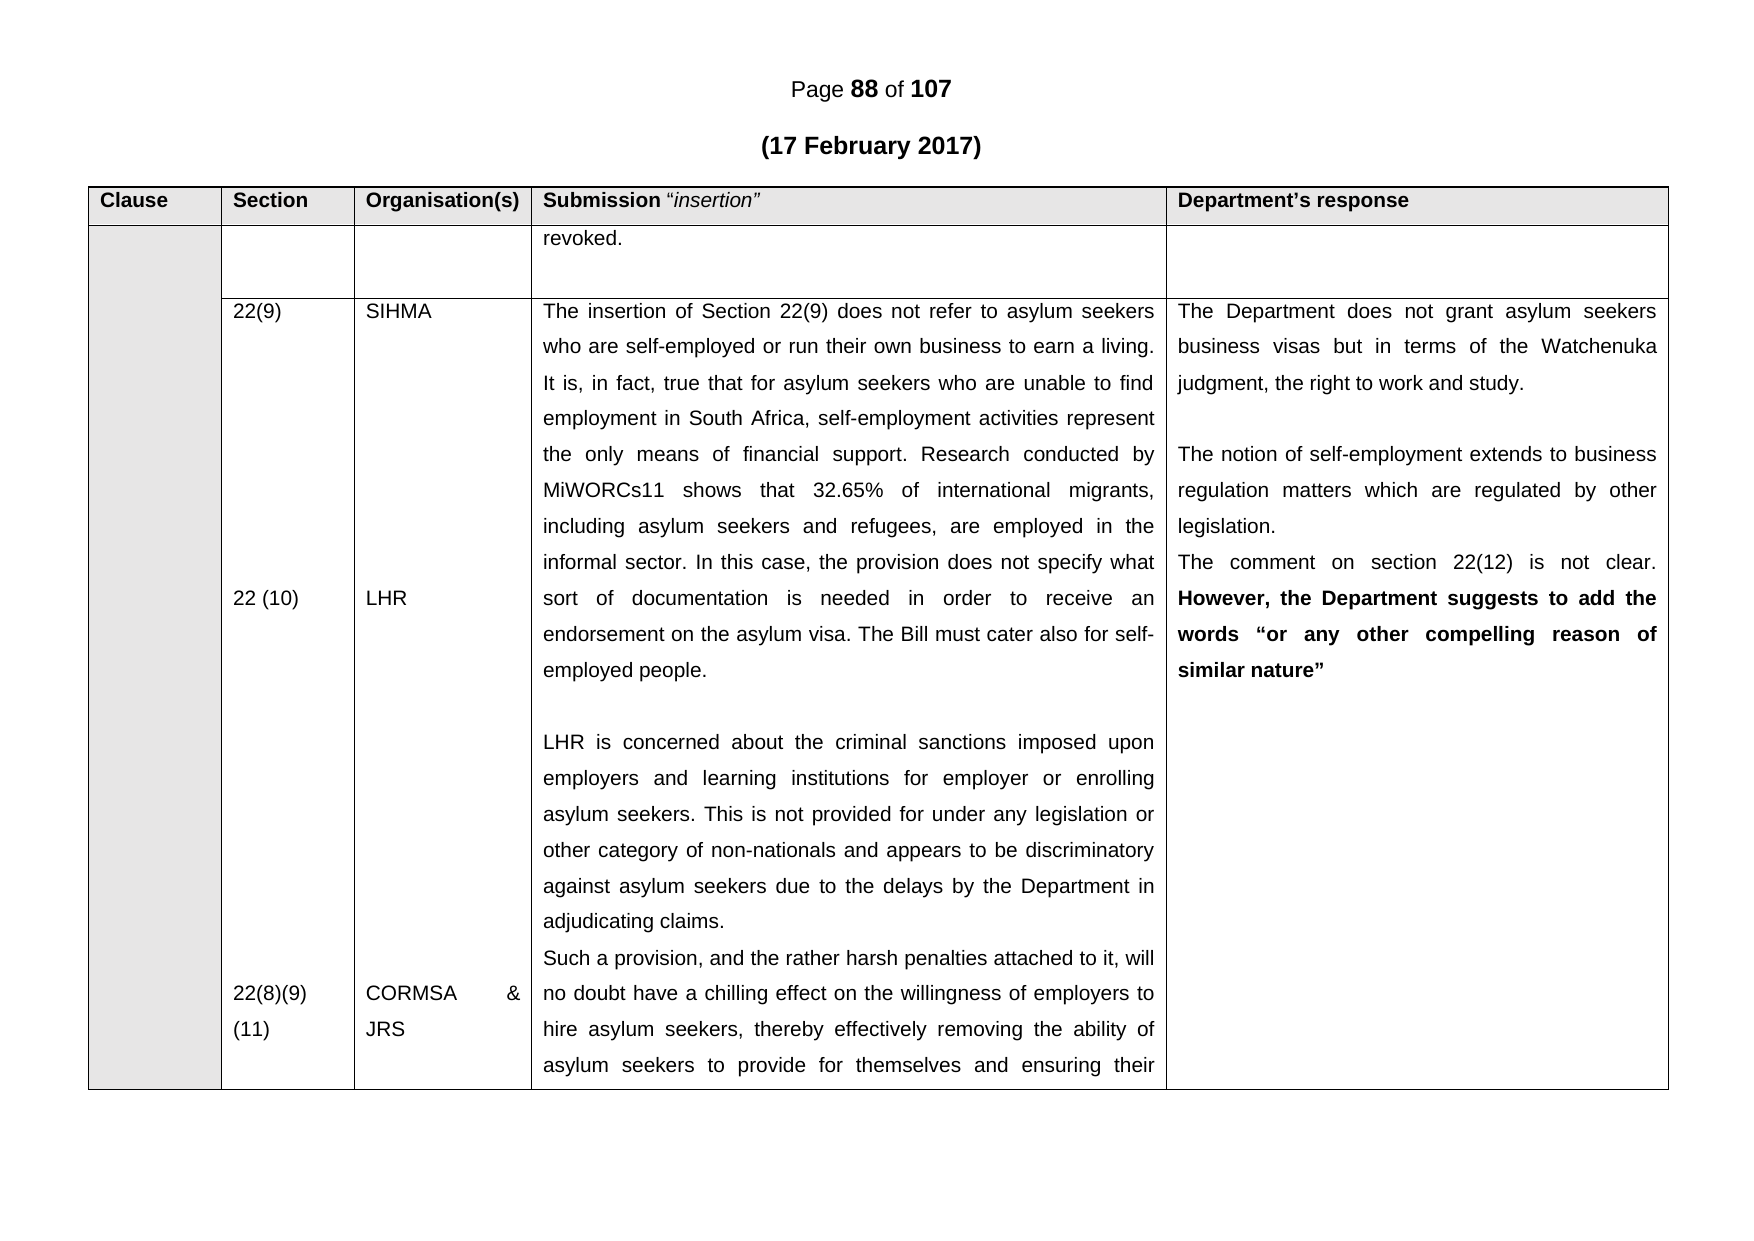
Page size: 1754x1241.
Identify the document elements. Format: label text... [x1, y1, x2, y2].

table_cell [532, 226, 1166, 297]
table_header Submission “insertion” [532, 188, 1166, 224]
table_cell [355, 226, 531, 297]
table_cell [222, 226, 354, 297]
table_header Clause [89, 188, 221, 224]
table_header Organisation(s) [355, 188, 531, 224]
table_header Department’s response [1167, 188, 1668, 224]
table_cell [355, 299, 531, 1089]
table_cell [532, 299, 1166, 1089]
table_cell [222, 299, 354, 1089]
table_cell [1167, 299, 1668, 1089]
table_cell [1167, 226, 1668, 297]
table_header Section [222, 188, 354, 224]
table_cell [89, 226, 221, 1089]
